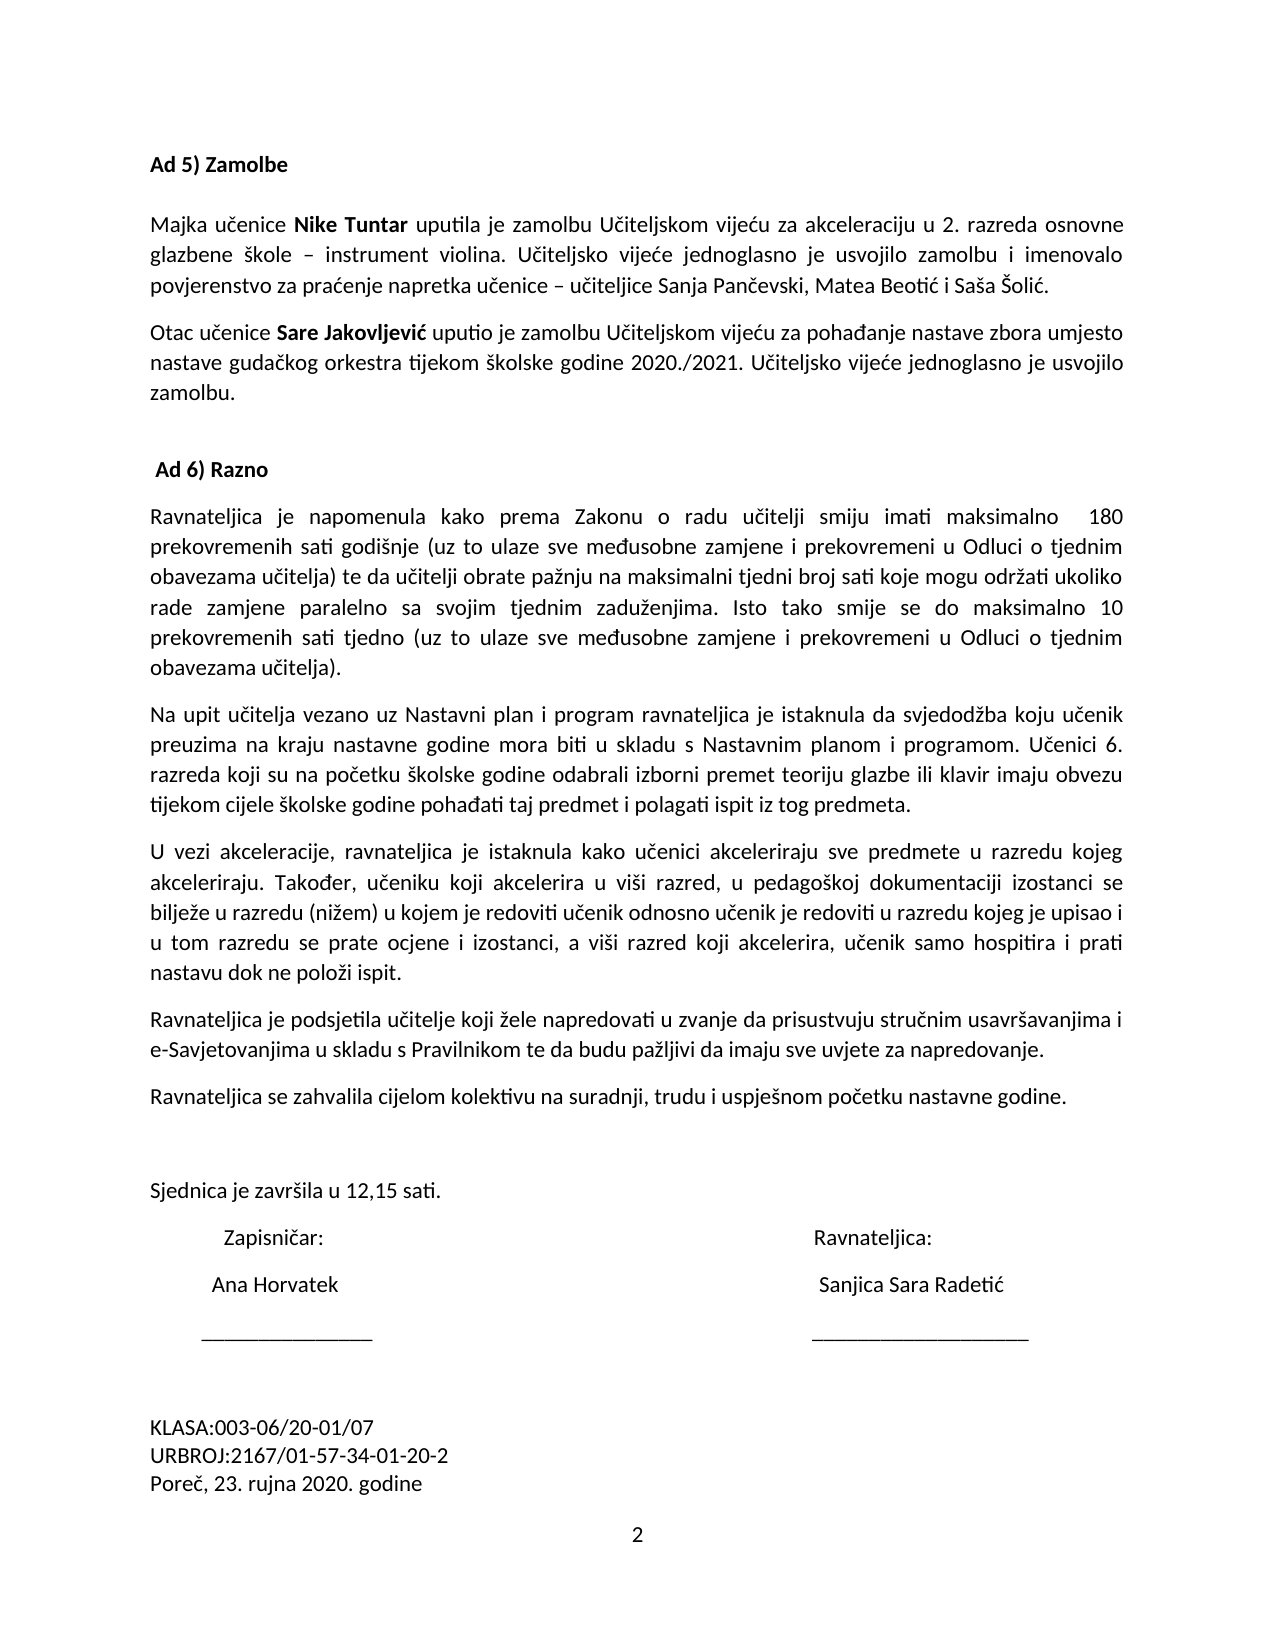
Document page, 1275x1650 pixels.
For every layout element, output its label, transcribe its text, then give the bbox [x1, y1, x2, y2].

text Zapisničar: Ravnateljica: [150, 1223, 1125, 1251]
text Ad 5) Zamolbe [150, 150, 1125, 178]
text URBROJ:2167/01-57-34-01-20-2 [150, 1441, 1125, 1469]
text Poreč, 23. rujna 2020. godine [150, 1469, 1125, 1497]
text Sjednica je završila u 12,15 sati. [150, 1176, 1125, 1204]
text Na upit učitelja vezano uz Nastavni plan i program ravnateljica je istaknula da svjedodžba koju učenik preuzima na kraju nastavne godine mora biti u skladu s Nastavnim planom i programom. Učenici 6. razreda koji su na početku školske godine odabrali izborni premet teoriju glazbe ili klavir imaju obvezu tijekom cijele školske godine pohađati taj predmet i polagati ispit iz tog predmeta. [150, 700, 1125, 819]
text Ad 6) Razno [150, 455, 1125, 483]
text KLASA:003-06/20-01/07 [150, 1413, 1125, 1441]
text Otac učenice Sare Jakovljević uputio je zamolbu Učiteljskom vijeću za pohađanje nastave zbora umjesto nastave gudačkog orkestra tijekom školske godine 2020./2021. Učiteljsko vijeće jednoglasno je usvojilo zamolbu. [150, 318, 1125, 436]
text U vezi akceleracije, ravnateljica je istaknula kako učenici akceleriraju sve predmete u razredu kojeg akceleriraju. Također, učeniku koji akcelerira u viši razred, u pedagoškoj dokumentaciji izostanci se bilježe u razredu (nižem) u kojem je redoviti učenik odnosno učenik je redoviti u razredu kojeg je upisao i u tom razredu se prate ocjene i izostanci, a viši razred koji akcelerira, učenik samo hospitira i prati nastavu dok ne položi ispit. [150, 837, 1125, 986]
text _______________ ___________________ [150, 1317, 1125, 1345]
text Majka učenice Nike Tuntar uputila je zamolbu Učiteljskom vijeću za akceleraciju u 2. razreda osnovne glazbene škole – instrument violina. Učiteljsko vijeće jednoglasno je usvojilo zamolbu i imenovalo povjerenstvo za praćenje napretka učenice – učiteljice Sanja Pančevski, Matea Beotić i Saša Šolić. [150, 210, 1125, 299]
text Ravnateljica je napomenula kako prema Zakonu o radu učitelji smiju imati maksimalno 180 prekovremenih sati godišnje (uz to ulaze sve međusobne zamjene i prekovremeni u Odluci o tjednim obavezama učitelja) te da učitelji obrate pažnju na maksimalni tjedni broj sati koje mogu održati ukoliko rade zamjene paralelno sa svojim tjednim zaduženjima. Isto tako smije se do maksimalno 10 prekovremenih sati tjedno (uz to ulaze sve međusobne zamjene i prekovremeni u Odluci o tjednim obavezama učitelja). [150, 502, 1125, 681]
text Ravnateljica je podsjetila učitelje koji žele napredovati u zvanje da prisustvuju stručnim usavršavanjima i e-Savjetovanjima u skladu s Pravilnikom te da budu pažljivi da imaju sve uvjete za napredovanje. [150, 1005, 1125, 1063]
text Ravnateljica se zahvalila cijelom kolektivu na suradnji, trudu i uspješnom početku nastavne godine. [150, 1082, 1125, 1110]
text Ana Horvatek Sanjica Sara Radetić [150, 1270, 1125, 1298]
